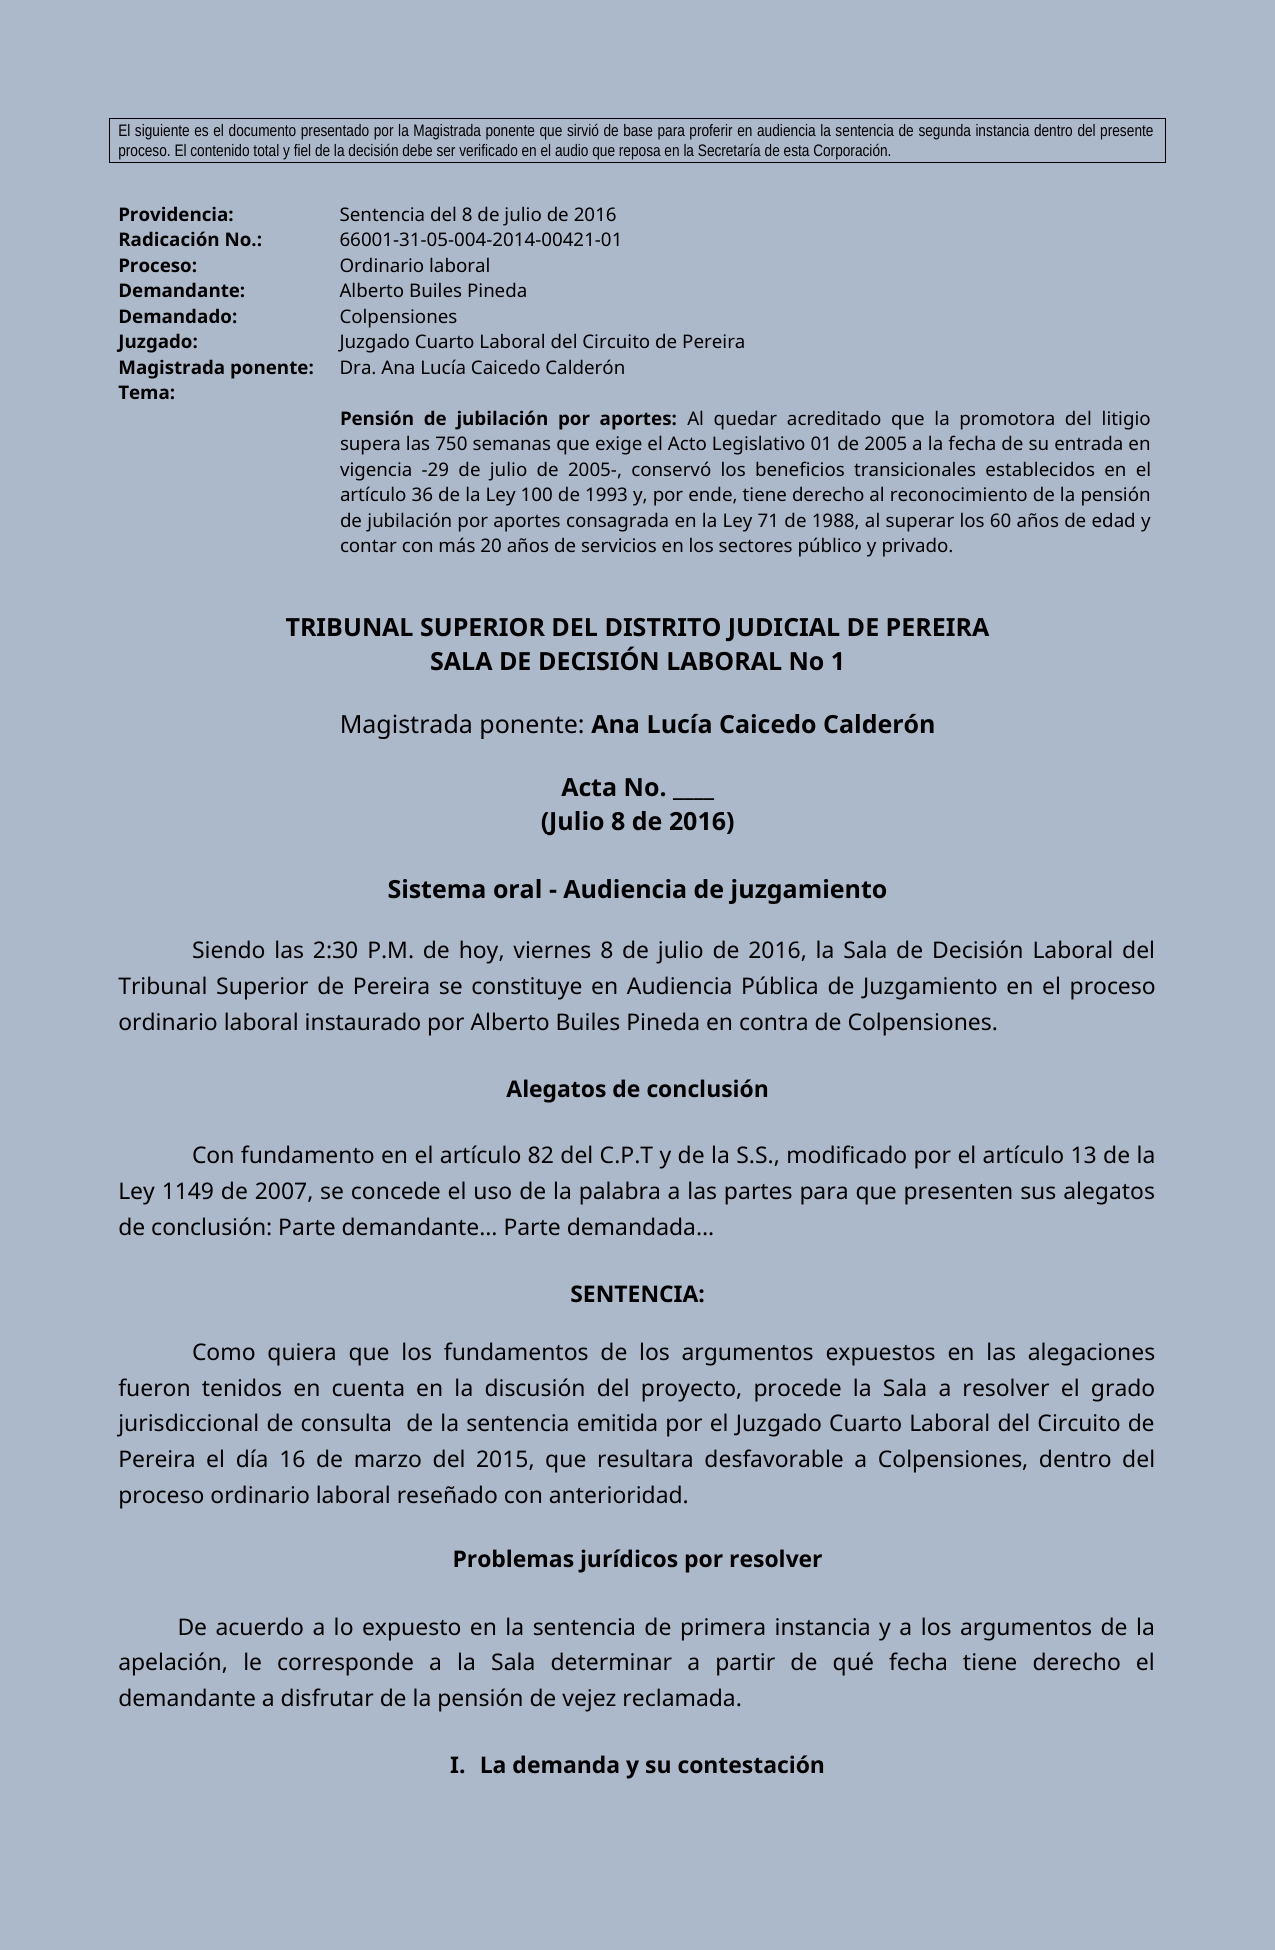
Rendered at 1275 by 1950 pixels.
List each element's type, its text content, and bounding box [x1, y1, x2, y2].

subtitle SALA DE DECISIÓN LABORAL No 1 [118, 644, 1157, 678]
text Radicación No.: 66001-31-05-004-2014-00421-01 [118, 226, 1157, 252]
text De acuerdo a lo expuesto en la sentencia de primera instancia y a los argumentos de la apelación, le corresponde a la Sala determinar a partir de qué fecha tiene derecho el demandante a disfrutar de la pensión de vejez reclamada. [118, 1610, 1157, 1713]
text Magistrada ponente: Dra. Ana Lucía Caicedo Calderón [118, 354, 1157, 379]
text (Julio 8 de 2016) [118, 803, 1157, 837]
subtitle Sistema oral - Audiencia de juzgamiento [118, 872, 1157, 906]
list La demanda y su contestación [118, 1749, 1157, 1781]
text Problemas jurídicos por resolver [118, 1543, 1157, 1574]
text SENTENCIA: [118, 1247, 1157, 1309]
text Demandante: Alberto Builes Pineda [118, 277, 1157, 303]
text Como quiera que los fundamentos de los argumentos expuestos en las alegaciones fueron tenidos en cuenta en la discusión del proyecto, procede la Sala a resolver el grado jurisdiccional de consulta de la sentencia emitida por el Juzgado Cuarto Laboral del Circuito de Pereira el día 16 de marzo del 2015, que resultara desfavorable a Colpensiones, dentro del proceso ordinario laboral reseñado con anterioridad. [118, 1336, 1157, 1511]
text Siendo las 2:30 P.M. de hoy, viernes 8 de julio de 2016, la Sala de Decisión Laboral del Tribunal Superior de Pereira se constituye en Audiencia Pública de Juzgamiento en el proceso ordinario laboral instaurado por Alberto Builes Pineda en contra de Colpensiones. [118, 934, 1157, 1037]
text Tema: [118, 379, 1157, 405]
text Acta No. ____ [118, 769, 1157, 803]
text Proceso: Ordinario laboral [118, 252, 1157, 277]
text Providencia: Sentencia del 8 de julio de 2016 [118, 201, 1157, 226]
text Juzgado: Juzgado Cuarto Laboral del Circuito de Pereira [118, 328, 1157, 354]
text Magistrada ponente: Ana Lucía Caicedo Calderón [118, 707, 1157, 741]
text Demandado: Colpensiones [118, 303, 1157, 328]
text Alegatos de conclusión [118, 1073, 1157, 1104]
text El siguiente es el documento presentado por la Magistrada ponente que sirvió de base para proferir en audiencia la sentencia de segunda instancia dentro del presente proceso. El contenido total y fiel de la decisión debe ser verificado en el audio que reposa en la Secretaría de esta Corporación. [110, 119, 1165, 162]
text Con fundamento en el artículo 82 del C.P.T y de la S.S., modificado por el artículo 13 de la Ley 1149 de 2007, se concede el uso de la palabra a las partes para que presenten sus alegatos de conclusión: Parte demandante… Parte demandada… [118, 1139, 1157, 1242]
subtitle TRIBUNAL SUPERIOR DEL DISTRITO JUDICIAL DE PEREIRA [118, 610, 1157, 644]
text Pensión de jubilación por aportes: Al quedar acreditado que la promotora del litigio supera las 750 semanas que exige el Acto Legislativo 01 de 2005 a la fecha de su entrada en vigencia -29 de julio de 2005-, conservó los beneficios transicionales establecidos en el artículo 36 de la Ley 100 de 1993 y, por ende, tiene derecho al reconocimiento de la pensión de jubilación por aportes consagrada en la Ley 71 de 1988, al superar los 60 años de edad y contar con más 20 años de servicios en los sectores público y privado. [340, 405, 1152, 558]
